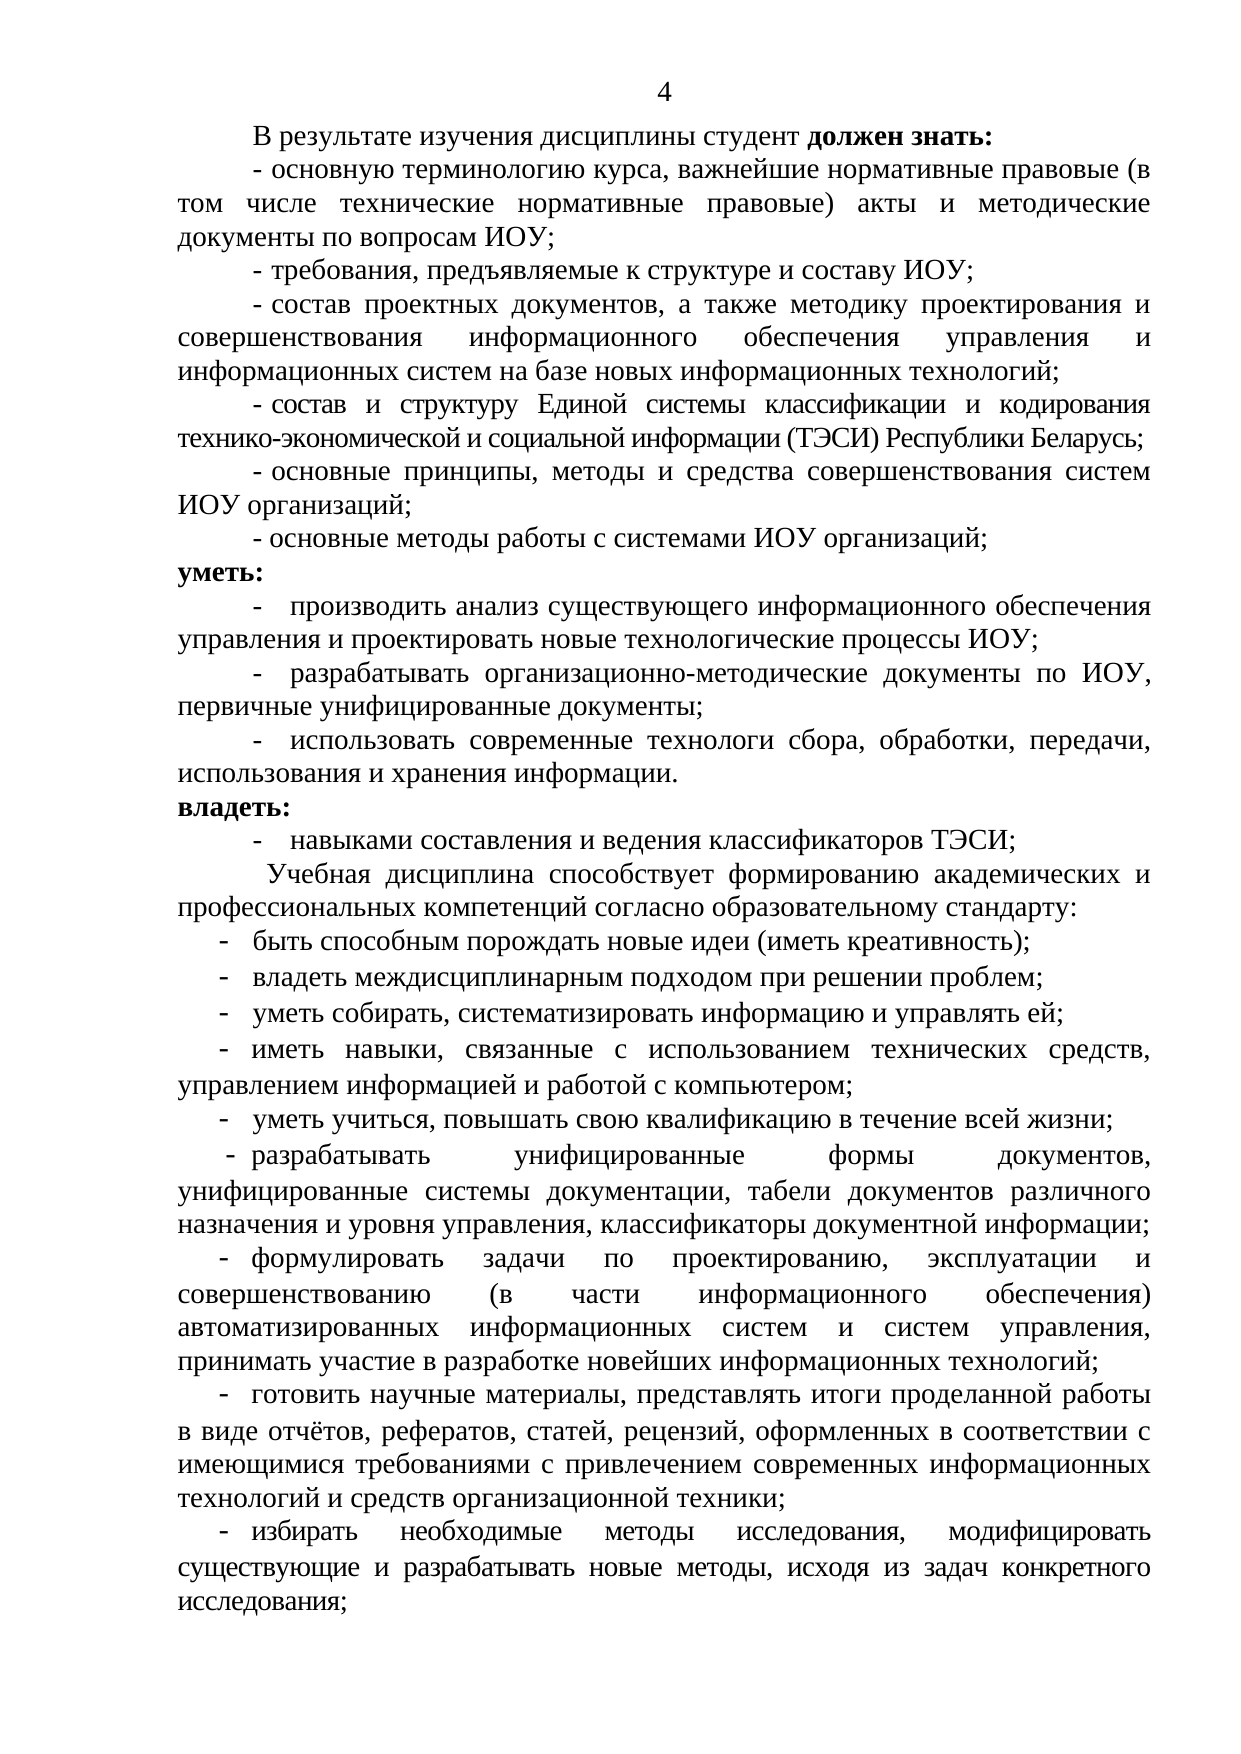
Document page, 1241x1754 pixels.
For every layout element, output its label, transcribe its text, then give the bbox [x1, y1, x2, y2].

text В результате изучения дисциплины студент должен знать: [177, 118, 1152, 152]
list разрабатывать организационно-методические документы по ИОУ, первичные унифицированные документы; [177, 655, 1152, 722]
text Учебная дисциплина способствует формированию академических и профессиональных компетенций согласно образовательному стандарту: [177, 856, 1152, 923]
list основную терминологию курса, важнейшие нормативные правовые (в том числе технические нормативные правовые) акты и методические документы по вопросам ИОУ; [177, 152, 1152, 252]
list разрабатывать унифицированные формы документов, унифицированные системы документации, табели документов различного назначения и уровня управления, классификаторы документной информации; [177, 1137, 1152, 1240]
list иметь навыки, связанные с использованием технических средств, управлением информацией и работой с компьютером; [177, 1031, 1152, 1101]
list уметь собирать, систематизировать информацию и управлять ей; [215, 995, 1152, 1031]
list состав и структуру Единой системы классификации и кодирования технико-экономической и социальной информации (ТЭСИ) Республики Беларусь; [177, 386, 1152, 453]
list избирать необходимые методы исследования, модифицировать существующие и разрабатывать новые методы, исходя из задач конкретного исследования; [177, 1513, 1152, 1616]
list состав проектных документов, а также методику проектирования и совершенствования информационного обеспечения управления и информационных систем на базе новых информационных технологий; [177, 286, 1152, 386]
list навыками составления и ведения классификаторов ТЭСИ; [177, 822, 1152, 856]
list быть способным порождать новые идеи (иметь креативность); [215, 923, 1152, 959]
list владеть междисциплинарным подходом при решении проблем; [215, 959, 1152, 995]
list формулировать задачи по проектированию, эксплуатации и совершенствованию (в части информационного обеспечения) автоматизированных информационных систем и систем управления, принимать участие в разработке новейших информационных технологий; [177, 1240, 1152, 1377]
list требования, предъявляемые к структуре и составу ИОУ; [177, 252, 1152, 286]
list готовить научные материалы, представлять итоги проделанной работы в виде отчётов, рефератов, статей, рецензий, оформленных в соответствии с имеющимися требованиями с привлечением современных информационных технологий и средств организационной техники; [177, 1377, 1152, 1513]
text уметь: [177, 554, 1152, 588]
list использовать современные технологи сбора, обработки, передачи, использования и хранения информации. [177, 722, 1152, 789]
list основные принципы, методы и средства совершенствования систем ИОУ организаций; [177, 453, 1152, 521]
text владеть: [177, 789, 1152, 822]
list уметь учиться, повышать свою квалификацию в течение всей жизни; [215, 1101, 1152, 1137]
list производить анализ существующего информационного обеспечения управления и проектировать новые технологические процессы ИОУ; [177, 588, 1152, 655]
text - основные методы работы с системами ИОУ организаций; [177, 521, 1152, 554]
